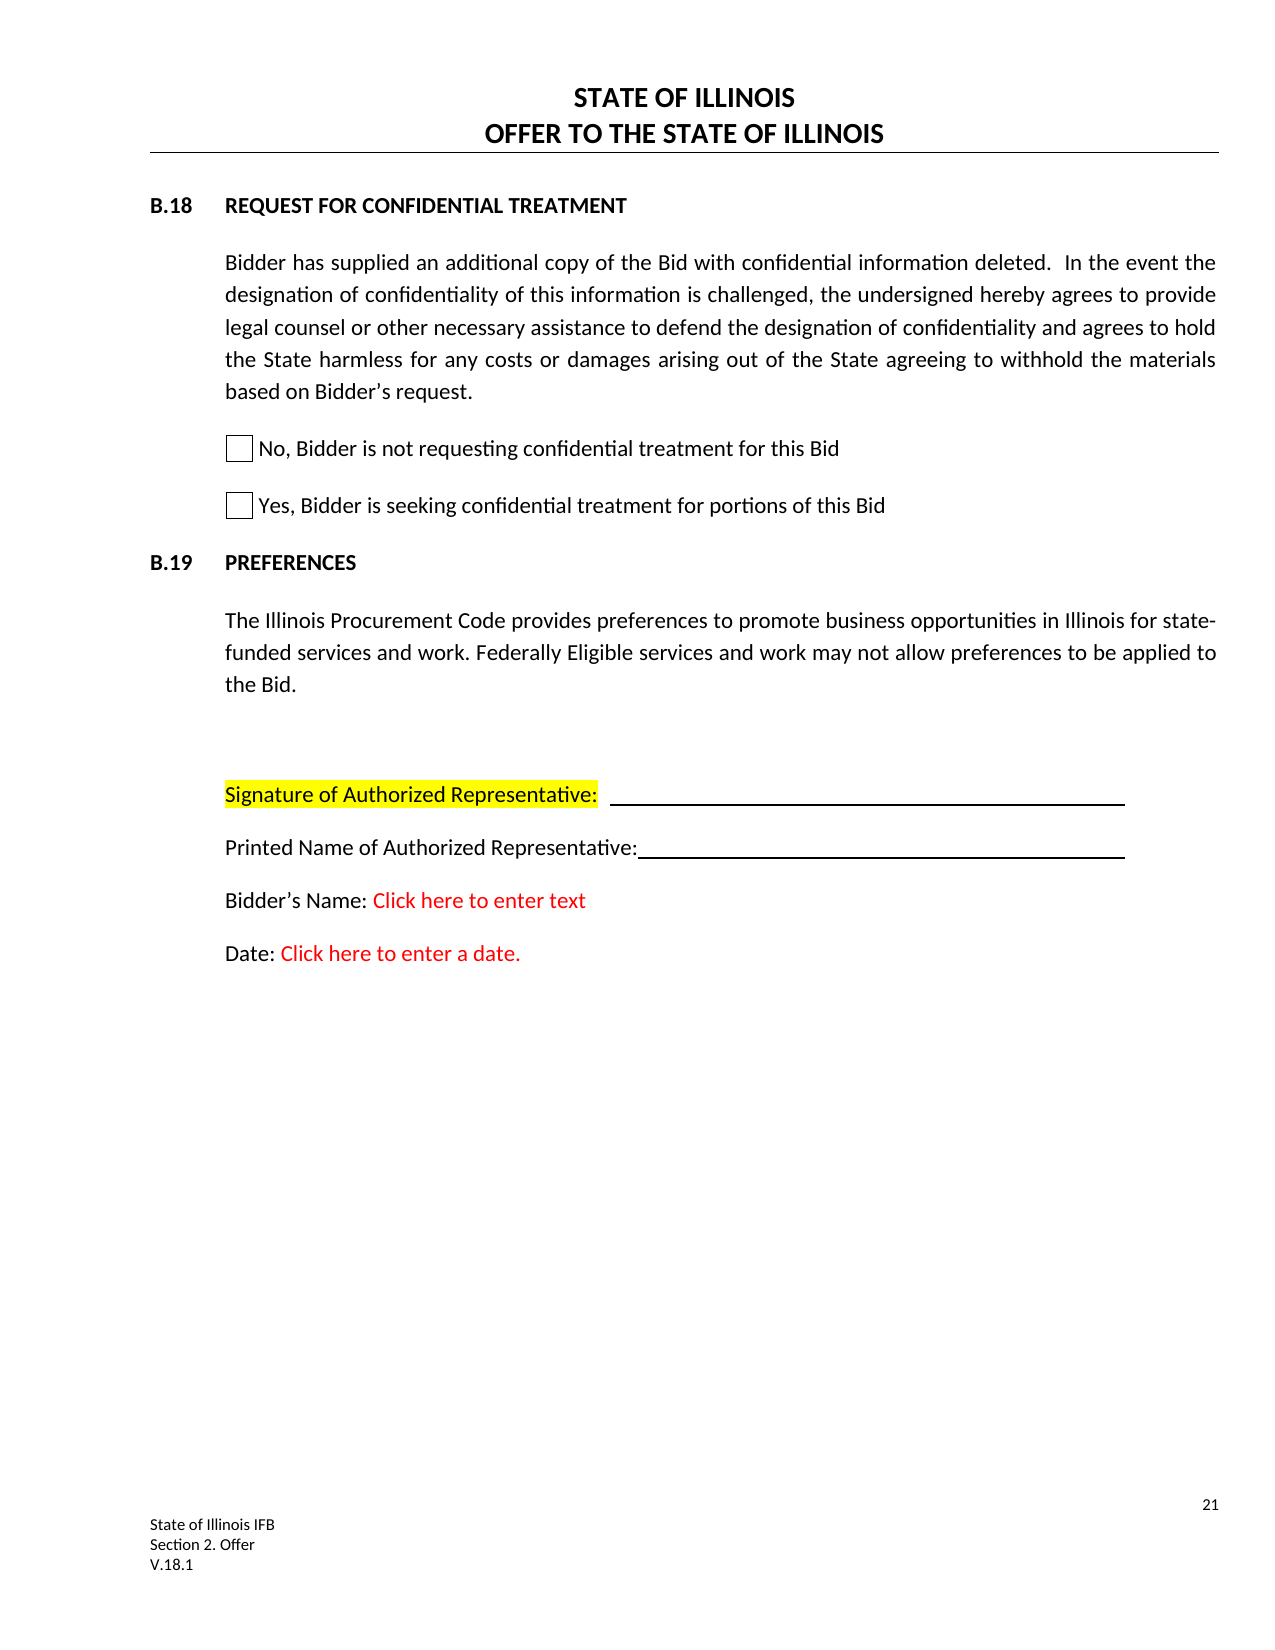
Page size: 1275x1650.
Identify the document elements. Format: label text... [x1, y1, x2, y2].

list REQUEST FOR CONFIDENTIAL TREATMENT [150, 191, 1219, 219]
list Yes, Bidder is seeking confidential treatment for portions of this Bid [225, 491, 1219, 519]
text Printed Name of Authorized Representative: [225, 833, 1219, 861]
list No, Bidder is not requesting confidential treatment for this Bid [225, 434, 1219, 462]
list The Illinois Procurement Code provides preferences to promote business opportunities in Illinois for state-funded services and work. Federally Eligible services and work may not allow preferences to be applied to the Bid. [225, 606, 1219, 698]
list Signature of Authorized Representative: [598, 780, 1219, 808]
text Bidder’s Name: [225, 886, 1219, 914]
list PREFERENCES [150, 548, 1219, 577]
list Bidder has supplied an additional copy of the Bid with confidential information deleted. In the event the designation of confidentiality of this information is challenged, the undersigned hereby agrees to provide legal counsel or other necessary assistance to defend the designation of confidentiality and agrees to hold the State harmless for any costs or damages arising out of the State agreeing to withhold the materials based on Bidder’s request. [225, 248, 1219, 405]
text Date: [225, 939, 1219, 967]
